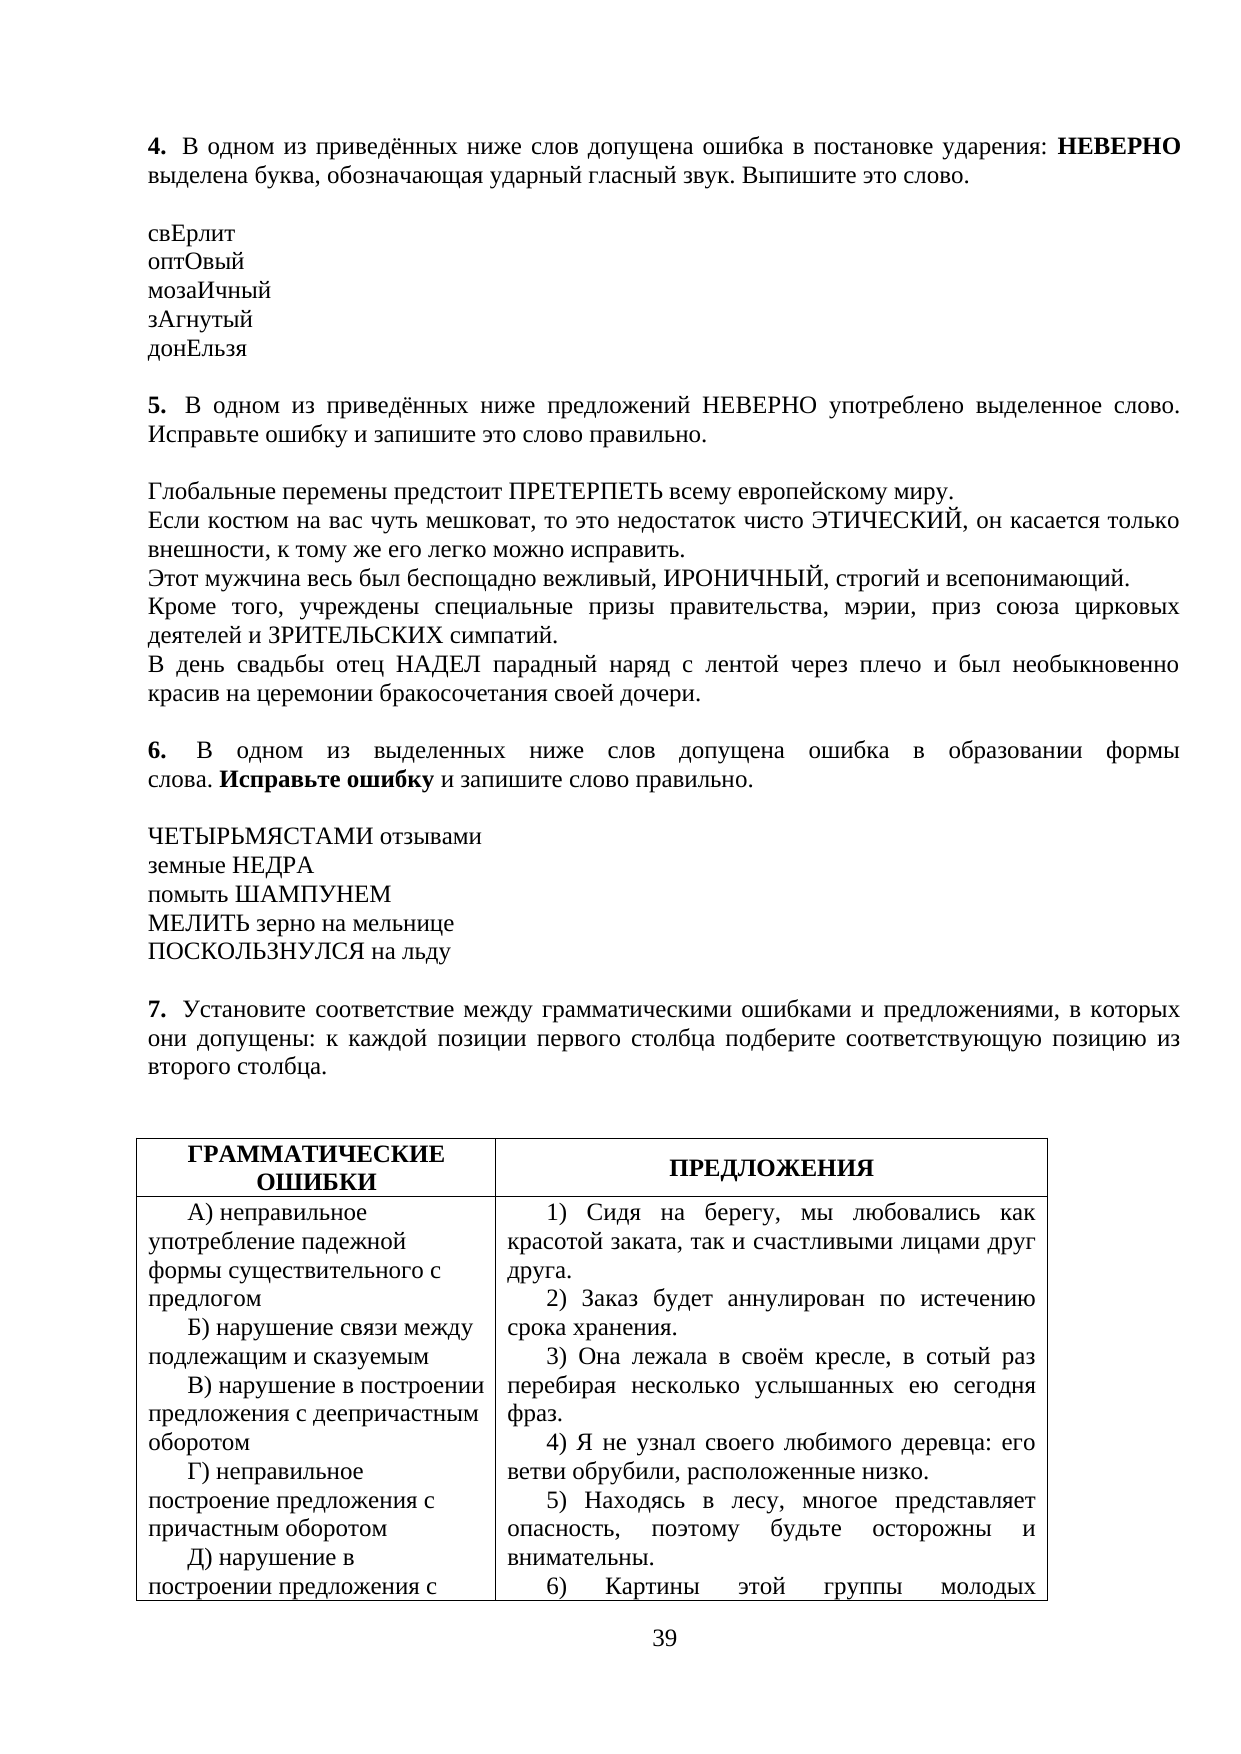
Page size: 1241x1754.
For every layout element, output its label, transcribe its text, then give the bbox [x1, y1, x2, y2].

text земные НЕДРА [148, 850, 1181, 879]
text 7. Установите соответствие между грамматическими ошибками и предложениями, в которых они допущены: к каждой позиции первого столбца подберите соответствующую позицию из второго столбца. [148, 994, 1181, 1080]
text МЕЛИТЬ зерно на мельнице [148, 908, 1181, 936]
text Кроме того, учреждены специальные призы правительства, мэрии, приз союза цирковых деятелей и ЗРИТЕЛЬСКИХ симпатий. [148, 591, 1181, 649]
text свЕрлит [148, 218, 1181, 246]
text оптОвый [148, 246, 1181, 275]
text помыть ШАМПУНЕМ [148, 879, 1181, 908]
text ЧЕТЫРЬМЯСТАМИ отзывами [148, 821, 1181, 850]
text зАгнутый [148, 304, 1181, 333]
text В день свадьбы отец НАДЕЛ парадный наряд с лентой через плечо и был необыкновенно красив на церемонии бракосочетания своей дочери. [148, 649, 1181, 706]
text Этот мужчина весь был беспощадно вежливый, ИРОНИЧНЫЙ, строгий и всепонимающий. [148, 563, 1181, 591]
text 4. В одном из приведённых ниже слов допущена ошибка в постановке ударения: НЕВЕРНО выделена буква, обозначающая ударный гласный звук. Выпишите это слово. [148, 131, 1181, 189]
text Глобальные перемены предстоит ПРЕТЕРПЕТЬ всему европейскому миру. [148, 476, 1181, 505]
text ПОСКОЛЬЗНУЛСЯ на льду [148, 936, 1181, 965]
table_header ПРЕДЛОЖЕНИЯ [496, 1139, 1047, 1196]
text донЕльзя [148, 333, 1181, 361]
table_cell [137, 1197, 495, 1600]
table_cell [496, 1197, 1047, 1600]
table_header ГРАММАТИЧЕСКИЕ ОШИБКИ [137, 1139, 495, 1196]
text Если костюм на вас чуть мешковат, то это недостаток чисто ЭТИЧЕСКИЙ, он касается только внешности, к тому же его легко можно исправить. [148, 505, 1181, 563]
text 6. В одном из выделенных ниже слов допущена ошибка в образовании формы слова. Исправьте ошибку и запишите слово правильно. [148, 735, 1181, 793]
text 5. В одном из приведённых ниже предложений НЕВЕРНО употреблено выделенное слово. Исправьте ошибку и запишите это слово правильно. [148, 390, 1181, 448]
text мозаИчный [148, 275, 1181, 304]
